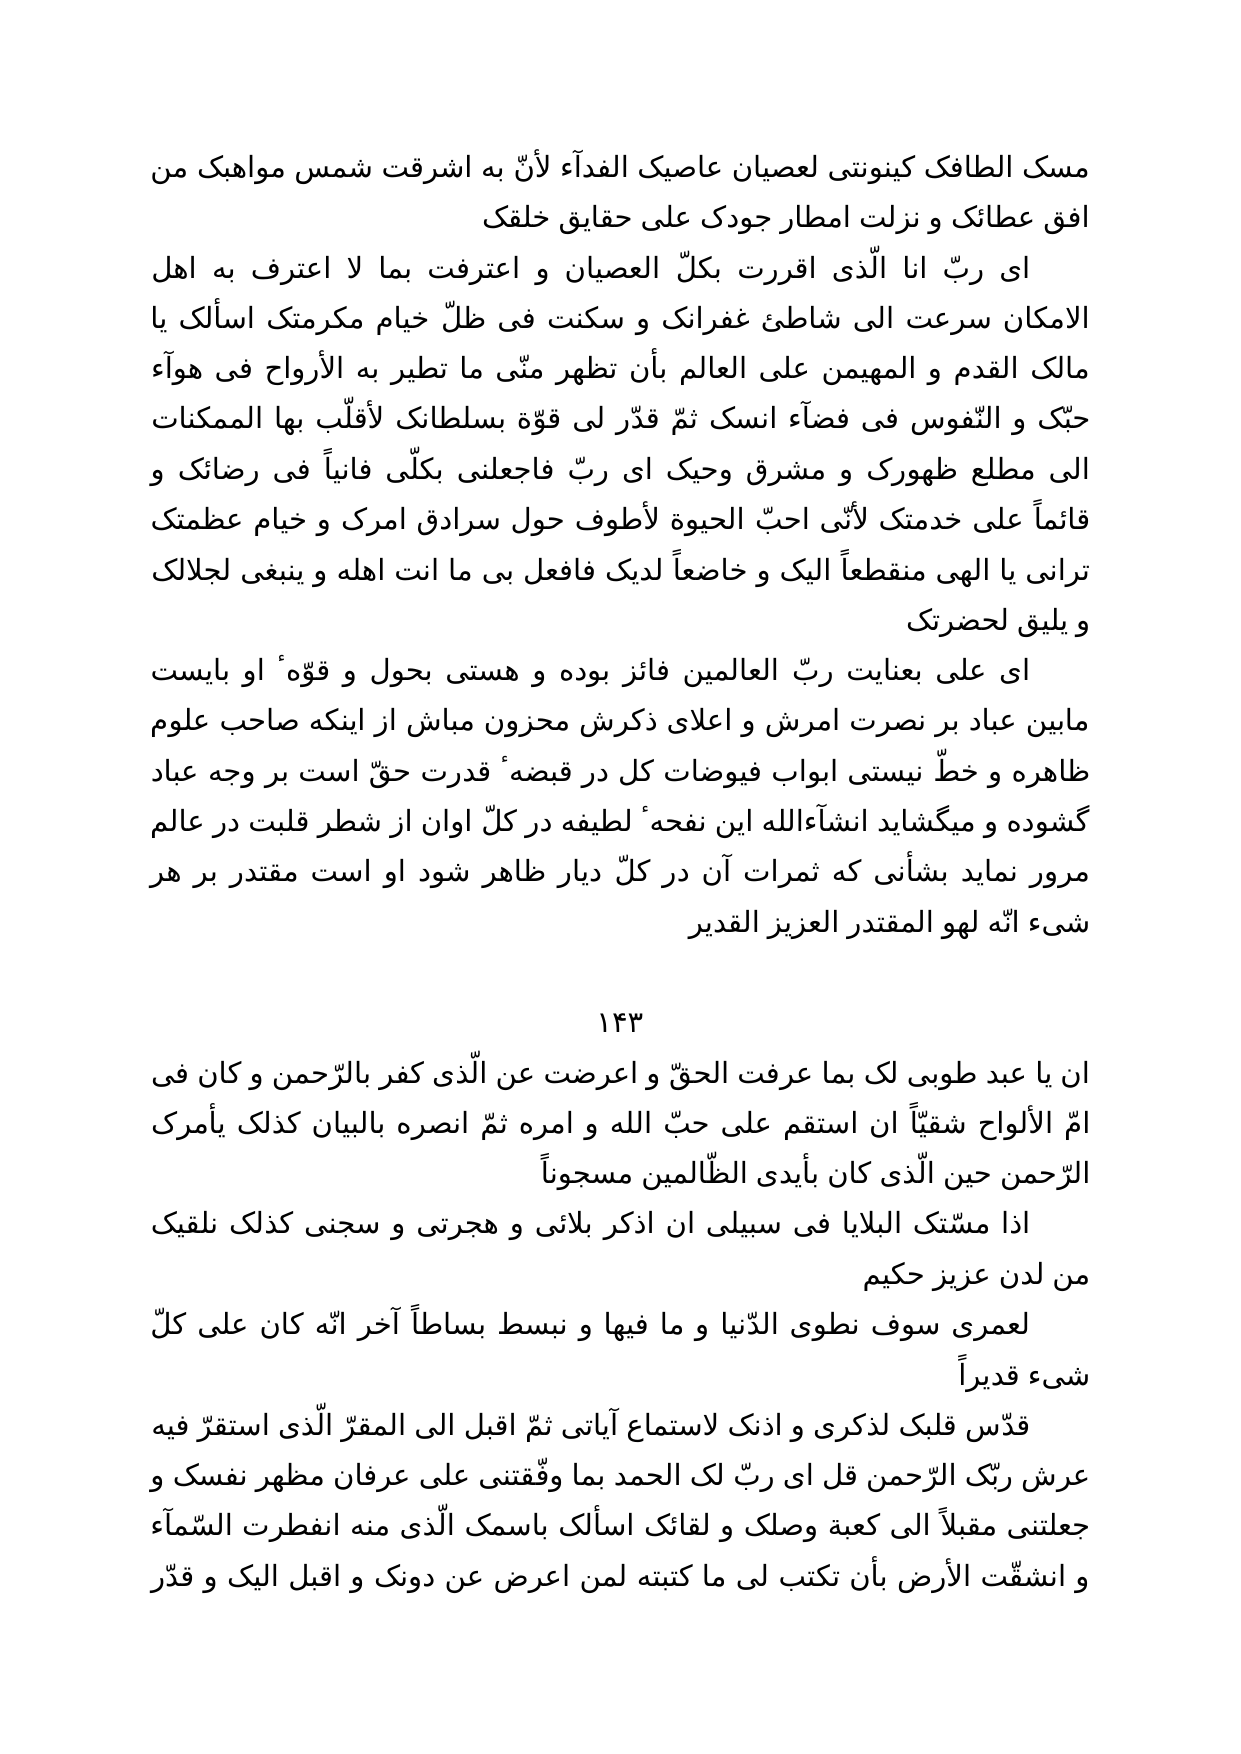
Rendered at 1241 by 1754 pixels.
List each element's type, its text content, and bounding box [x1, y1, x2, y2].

text ان یا عبد طوبی لک بما عرفت الحقّ و اعرضت عن الّذی کفر بالرّحمن و کان فی امّ الألواح شقیّاً ان استقم علی حبّ الله و امره ثمّ انصره بالبیان کذلک یأمرک الرّحمن حین الّذی کان بأیدی الظّالمین مسجوناً [150, 1056, 1090, 1190]
text ای ربّ انا الّذی اقررت بکلّ العصیان و اعترفت بما لا اعترف به اهل الامکان سرعت الی شاطئ غفرانک و سکنت فی ظلّ خیام مکرمتک اسألک یا مالک القدم و المهیمن علی العالم بأن تظهر منّی ما تطیر به الأرواح فی هوآء حبّک و النّفوس فی فضآء انسک ثمّ قدّر لی قوّة بسلطانک لأقلّب بها الممکنات الی مطلع ظهورک و مشرق وحیک ای ربّ فاجعلنی بکلّی فانیاً فی رضائک و قائماً علی خدمتک لأنّی احبّ الحیوة لأطوف حول سرادق امرک و خیام عظمتک ترانی یا الهی منقطعاً الیک و خاضعاً لدیک فافعل بی ما انت اهله و ینبغی لجلالک و یلیق لحضرتک [150, 251, 1090, 636]
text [150, 1408, 1090, 1592]
text اذا مسّتک البلایا فی سبیلی ان اذکر بلائی و هجرتی و سجنی کذلک نلقیک من لدن عزیز حکیم [150, 1207, 1090, 1290]
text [150, 150, 1090, 234]
text ای علی بعنایت ربّ العالمین فائز بوده و هستی بحول و قوّهٴ او بایست مابین عباد بر نصرت امرش و اعلای ذکرش محزون مباش از اینکه صاحب علوم ظاهره و خطّ نیستی ابواب فیوضات کل در قبضهٴ قدرت حقّ است بر وجه عباد گشوده و میگشاید انشآءالله این نفحهٴ لطیفه در کلّ اوان از شطر قلبت در عالم مرور نماید بشأنی که ثمرات آن در کلّ دیار ظاهر شود او است مقتدر بر هر شیء انّه لهو المقتدر العزیز القدیر [150, 653, 1090, 938]
text لعمری سوف نطوی الدّنیا و ما فیها و نبسط بساطاً آخر انّه کان علی کلّ شیء قدیراً [150, 1307, 1090, 1391]
text ۱۴۳ [150, 1005, 1090, 1039]
